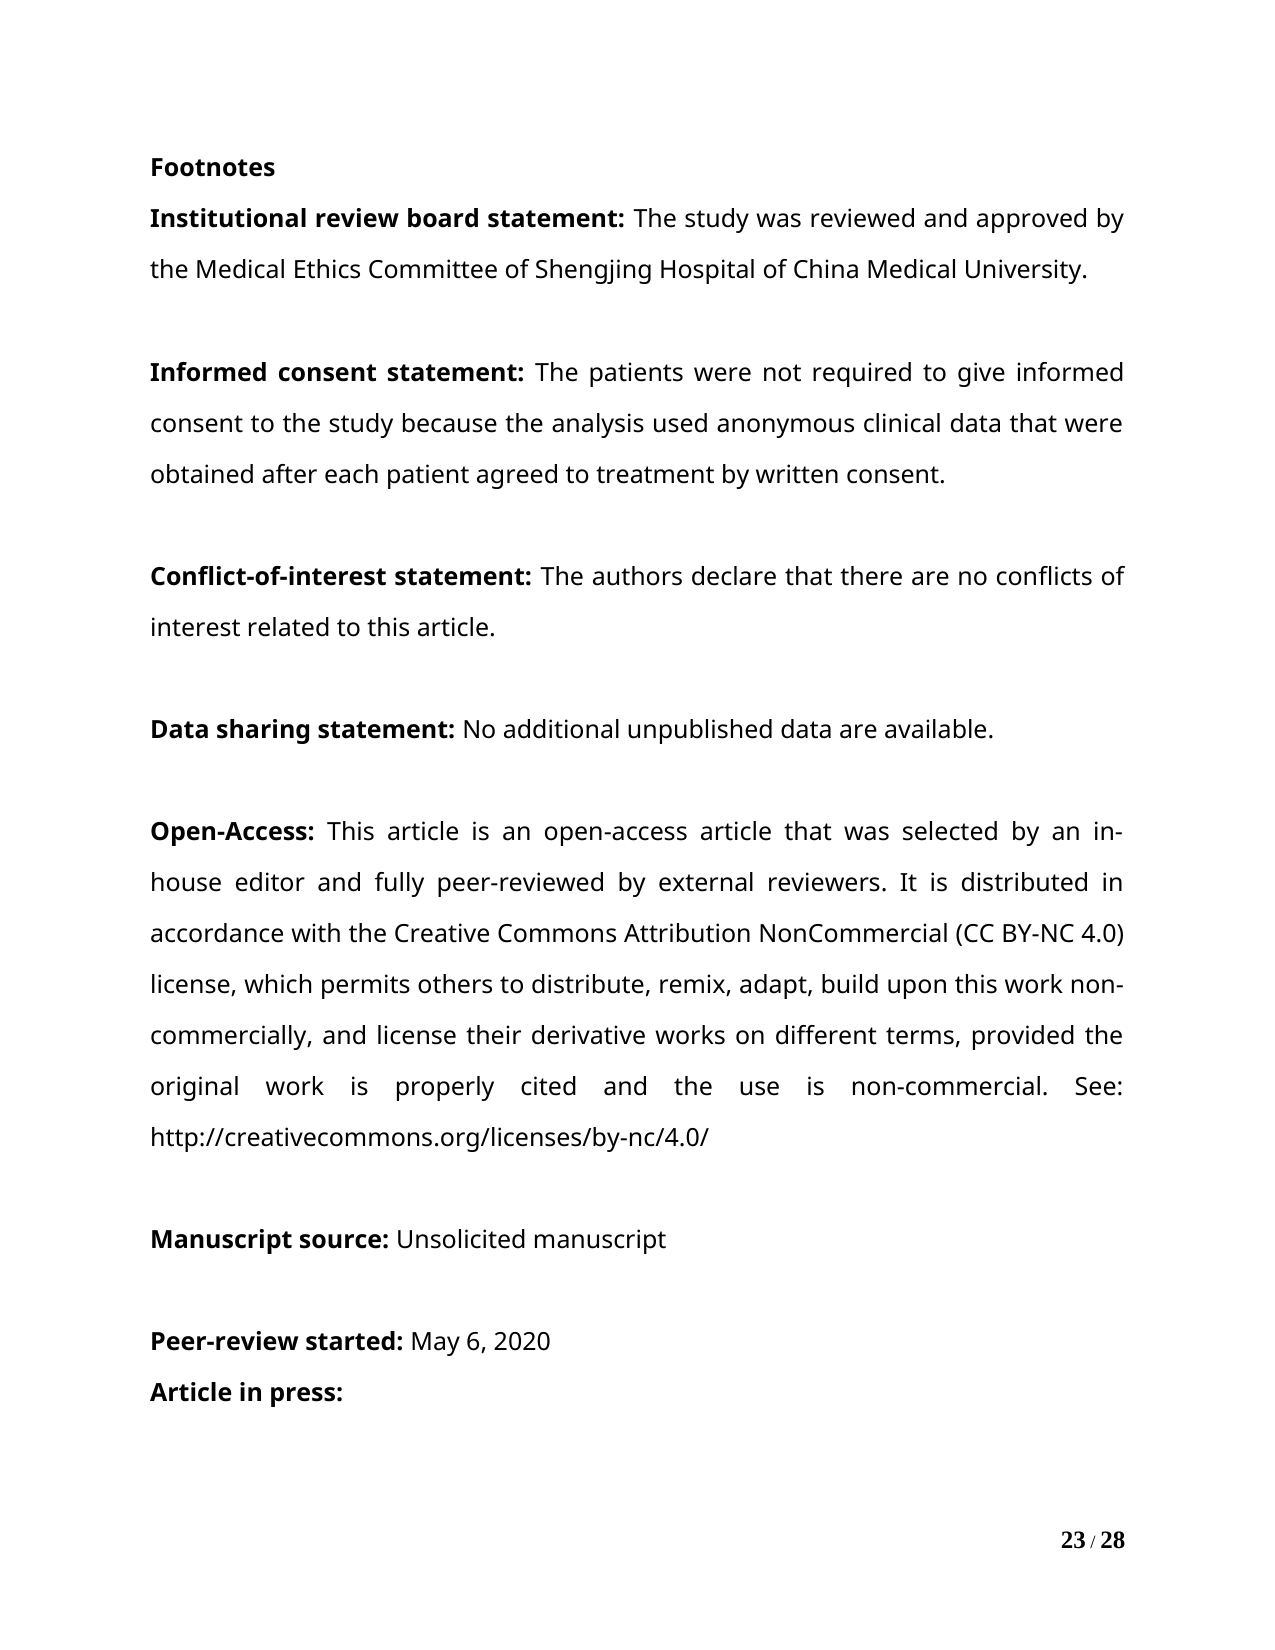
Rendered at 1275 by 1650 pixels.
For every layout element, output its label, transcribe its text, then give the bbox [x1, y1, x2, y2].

text Manuscript source: Unsolicited manuscript [150, 1222, 1125, 1256]
text Informed consent statement: The patients were not required to give informed consent to the study because the analysis used anonymous clinical data that were obtained after each patient agreed to treatment by written consent. [150, 354, 1125, 490]
text Conflict-of-interest statement: The authors declare that there are no conflicts of interest related to this article. [150, 558, 1125, 643]
text Data sharing statement: No additional unpublished data are available. [150, 711, 1125, 746]
text Footnotes [150, 150, 1125, 184]
text Institutional review board statement: The study was reviewed and approved by the Medical Ethics Committee of Shengjing Hospital of China Medical University. [150, 201, 1125, 286]
text Open-Access: This article is an open-access article that was selected by an in-house editor and fully peer-reviewed by external reviewers. It is distributed in accordance with the Creative Commons Attribution NonCommercial (CC BY-NC 4.0) license, which permits others to distribute, remix, adapt, build upon this work non-commercially, and license their derivative works on different terms, provided the original work is properly cited and the use is non-commercial. See: http://creativecommons.org/licenses/by-nc/4.0/ [150, 813, 1125, 1154]
text Article in press: [150, 1375, 1125, 1409]
text Peer-review started: May 6, 2020 [150, 1324, 1125, 1358]
